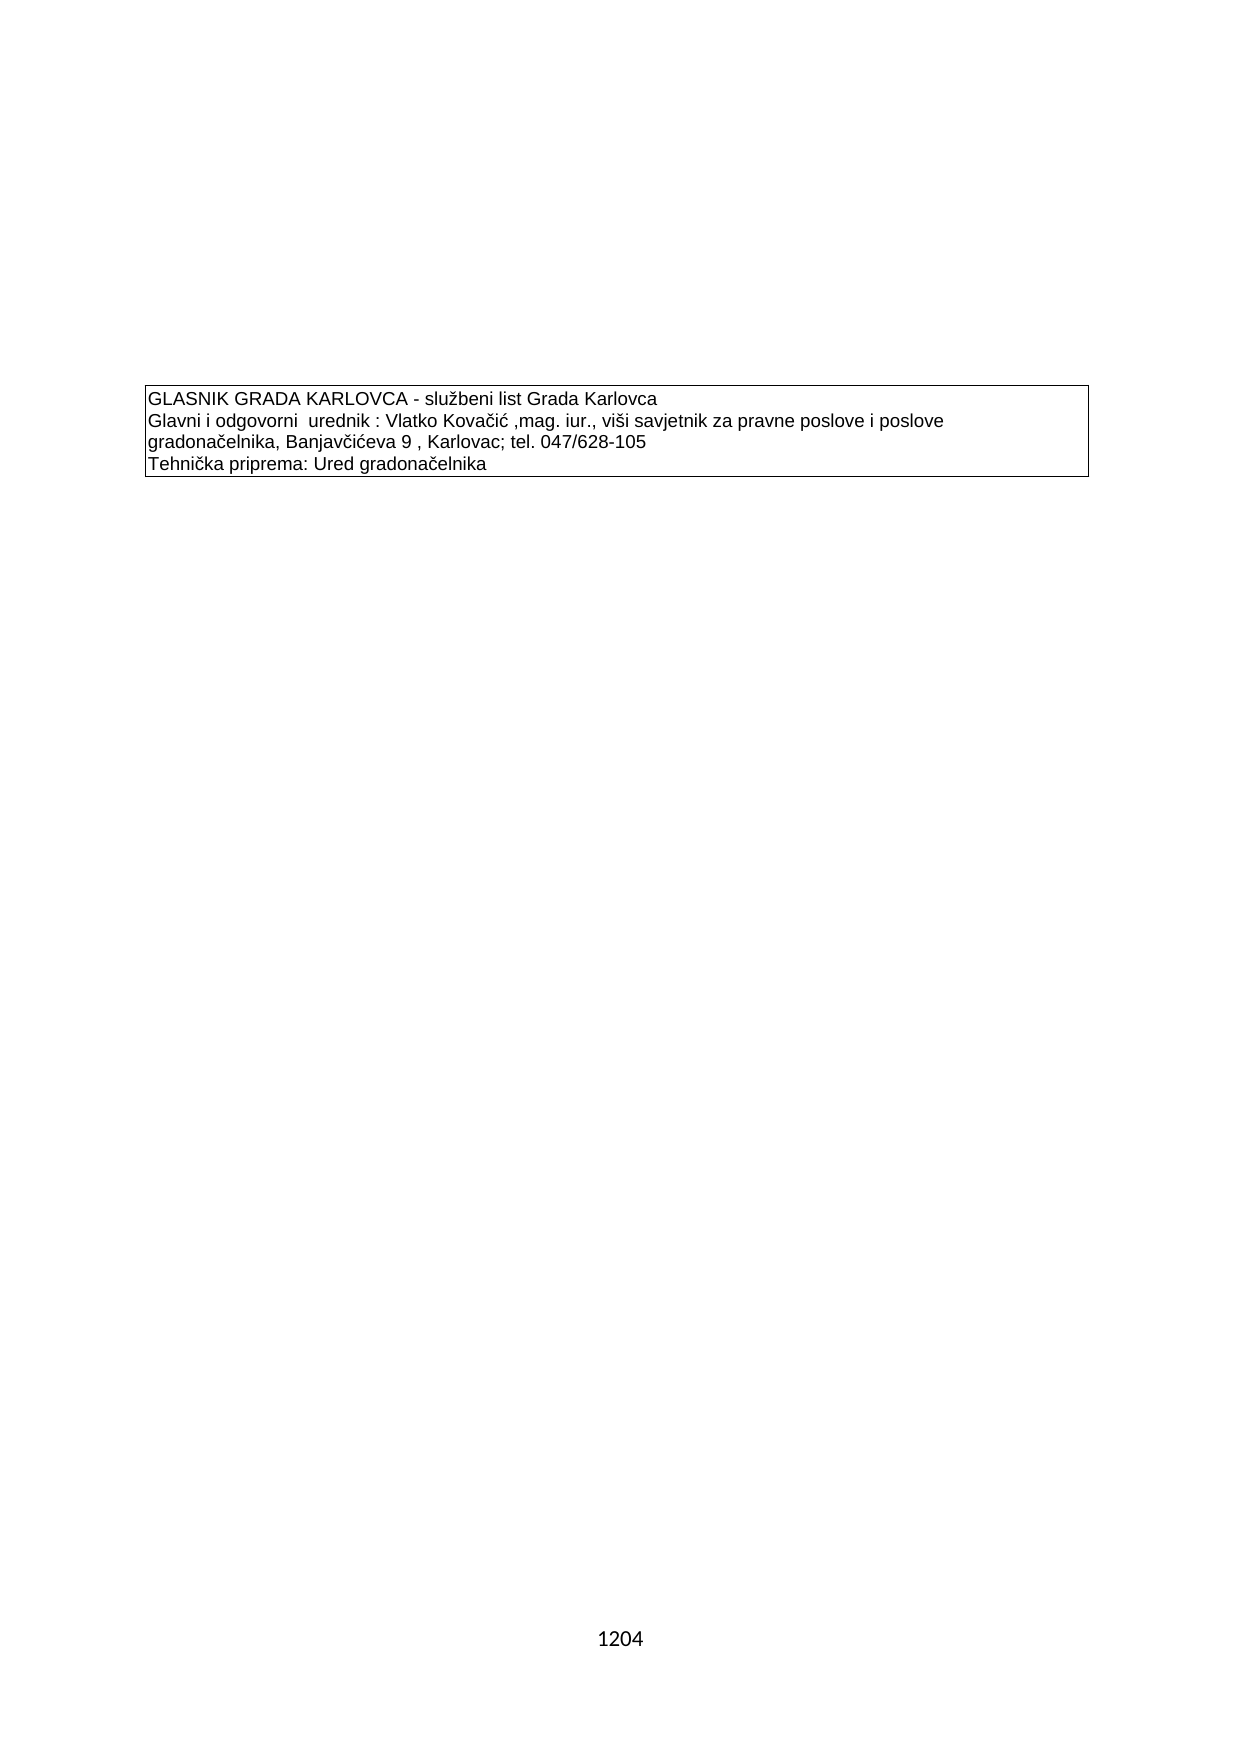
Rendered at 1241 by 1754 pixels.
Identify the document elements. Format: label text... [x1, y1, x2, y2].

text Tehnička priprema: Ured gradonačelnika [146, 449, 1088, 476]
text Glavni i odgovorni urednik : Vlatko Kovačić ,mag. iur., viši savjetnik za pravne poslove i poslove gradonačelnika, Banjavčićeva 9 , Karlovac; tel. 047/628-105 [146, 406, 1088, 449]
text GLASNIK GRADA KARLOVCA - službeni list Grada Karlovca [146, 386, 1088, 406]
